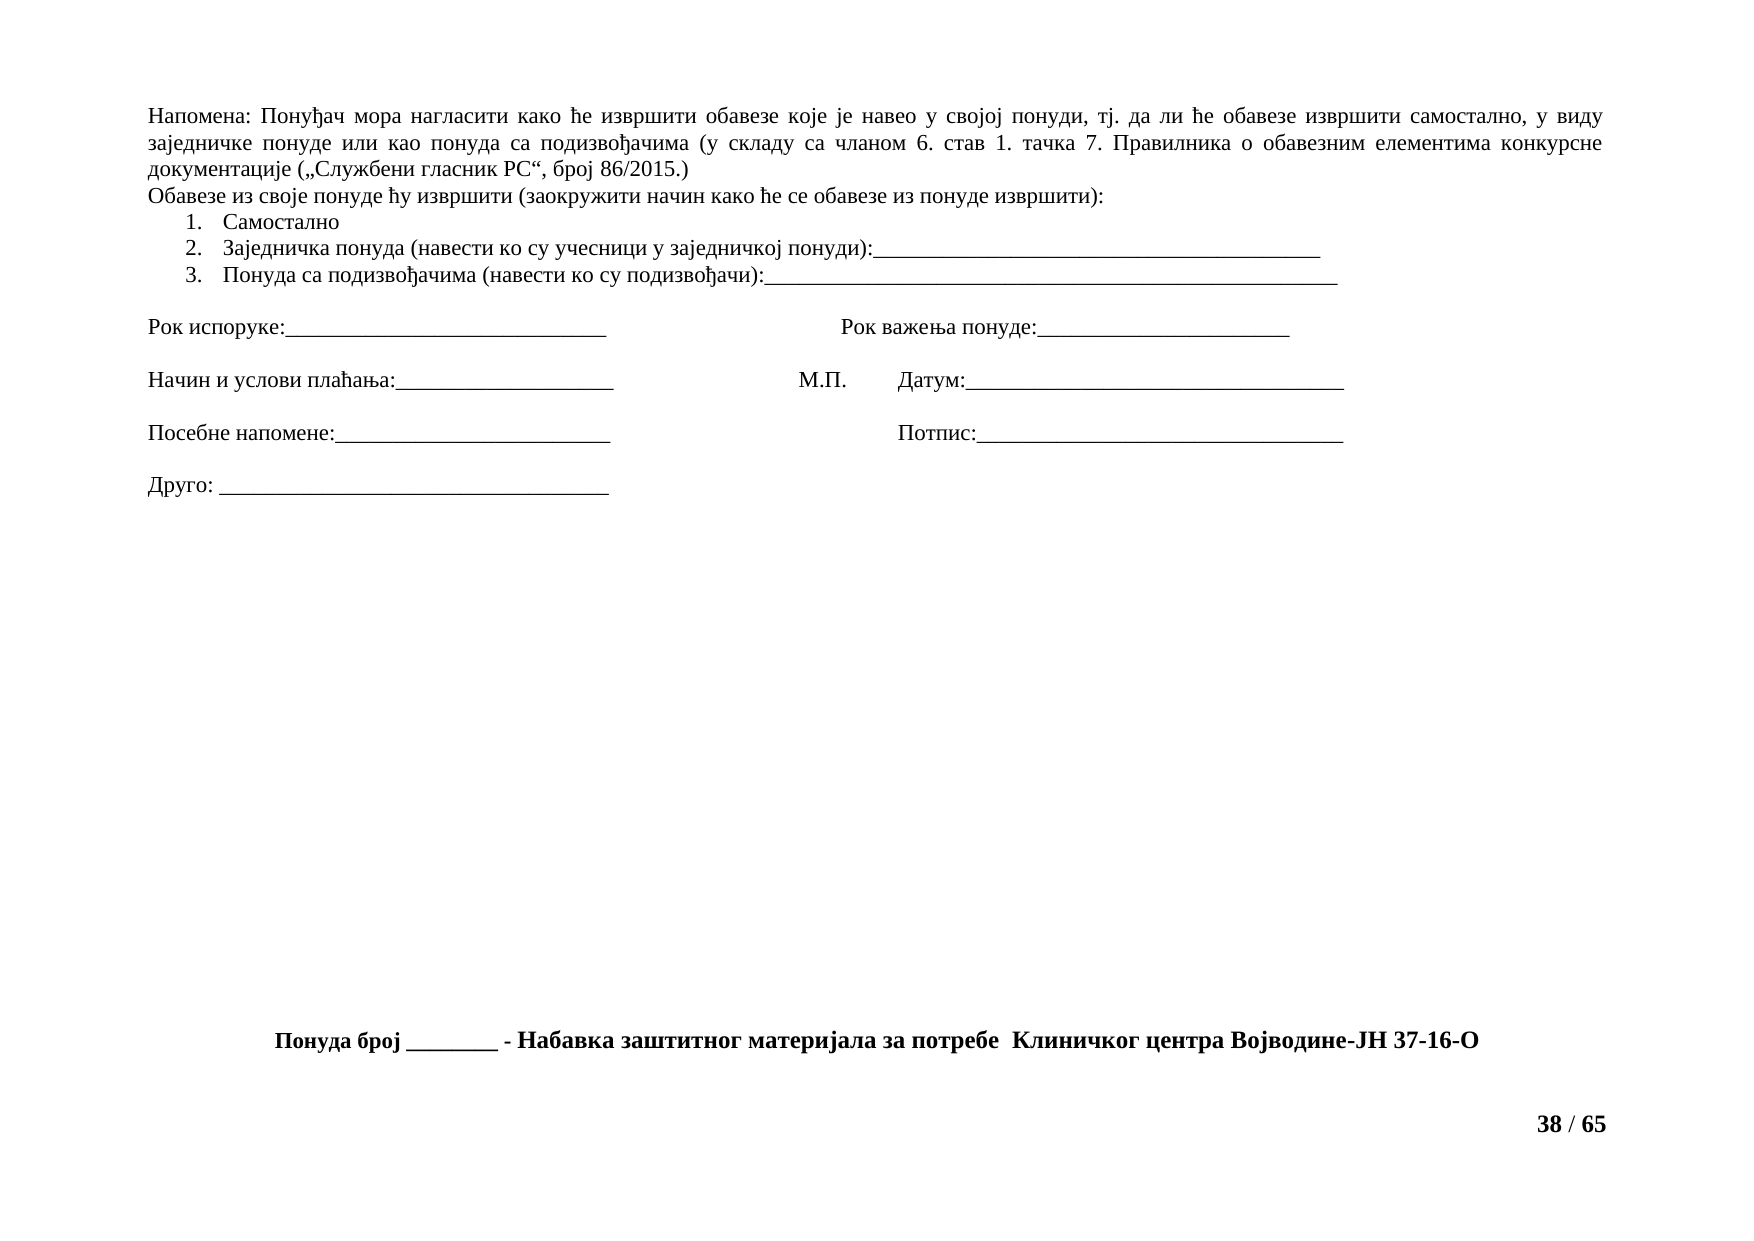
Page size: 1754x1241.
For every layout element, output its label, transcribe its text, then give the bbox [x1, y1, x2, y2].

text Посебне напомене:________________________ Потпис:________________________________ [148, 419, 1606, 445]
text Друго: __________________________________ [148, 472, 1606, 498]
list Заједничка понуда (навести ко су учесници у заједничкој понуди):_______________________________________ [185, 234, 1606, 261]
text Начин и услови плаћања:___________________ М.П. Датум:_________________________________ [148, 366, 1606, 392]
text Обавезе из своје понуде ћу извршити (заокружити начин како ће се обавезе из понуде извршити): [148, 182, 1606, 208]
list Самостално [185, 208, 1606, 234]
text Напомена: Понуђач мора нагласити како ће извршити обавезе које је навео у својој понуди, тј. да ли ће обавезе извршити самостално, у виду заједничке понуде или као понуда са подизвођачима (у складу са чланом 6. став 1. тачка 7. Правилника о обавезним елементима конкурсне документације („Службени гласник РС“, број 86/2015.) [148, 103, 1606, 182]
list Понуда са подизвођачима (навести ко су подизвођачи):__________________________________________________ [185, 261, 1606, 287]
text Понуда број ________ - Набавка заштитног материјала за потребе Клиничког центра Војводине-ЈН 37-16-О [148, 1025, 1606, 1054]
text Рок испоруке:____________________________ Рок важења понуде:______________________ [148, 313, 1606, 340]
